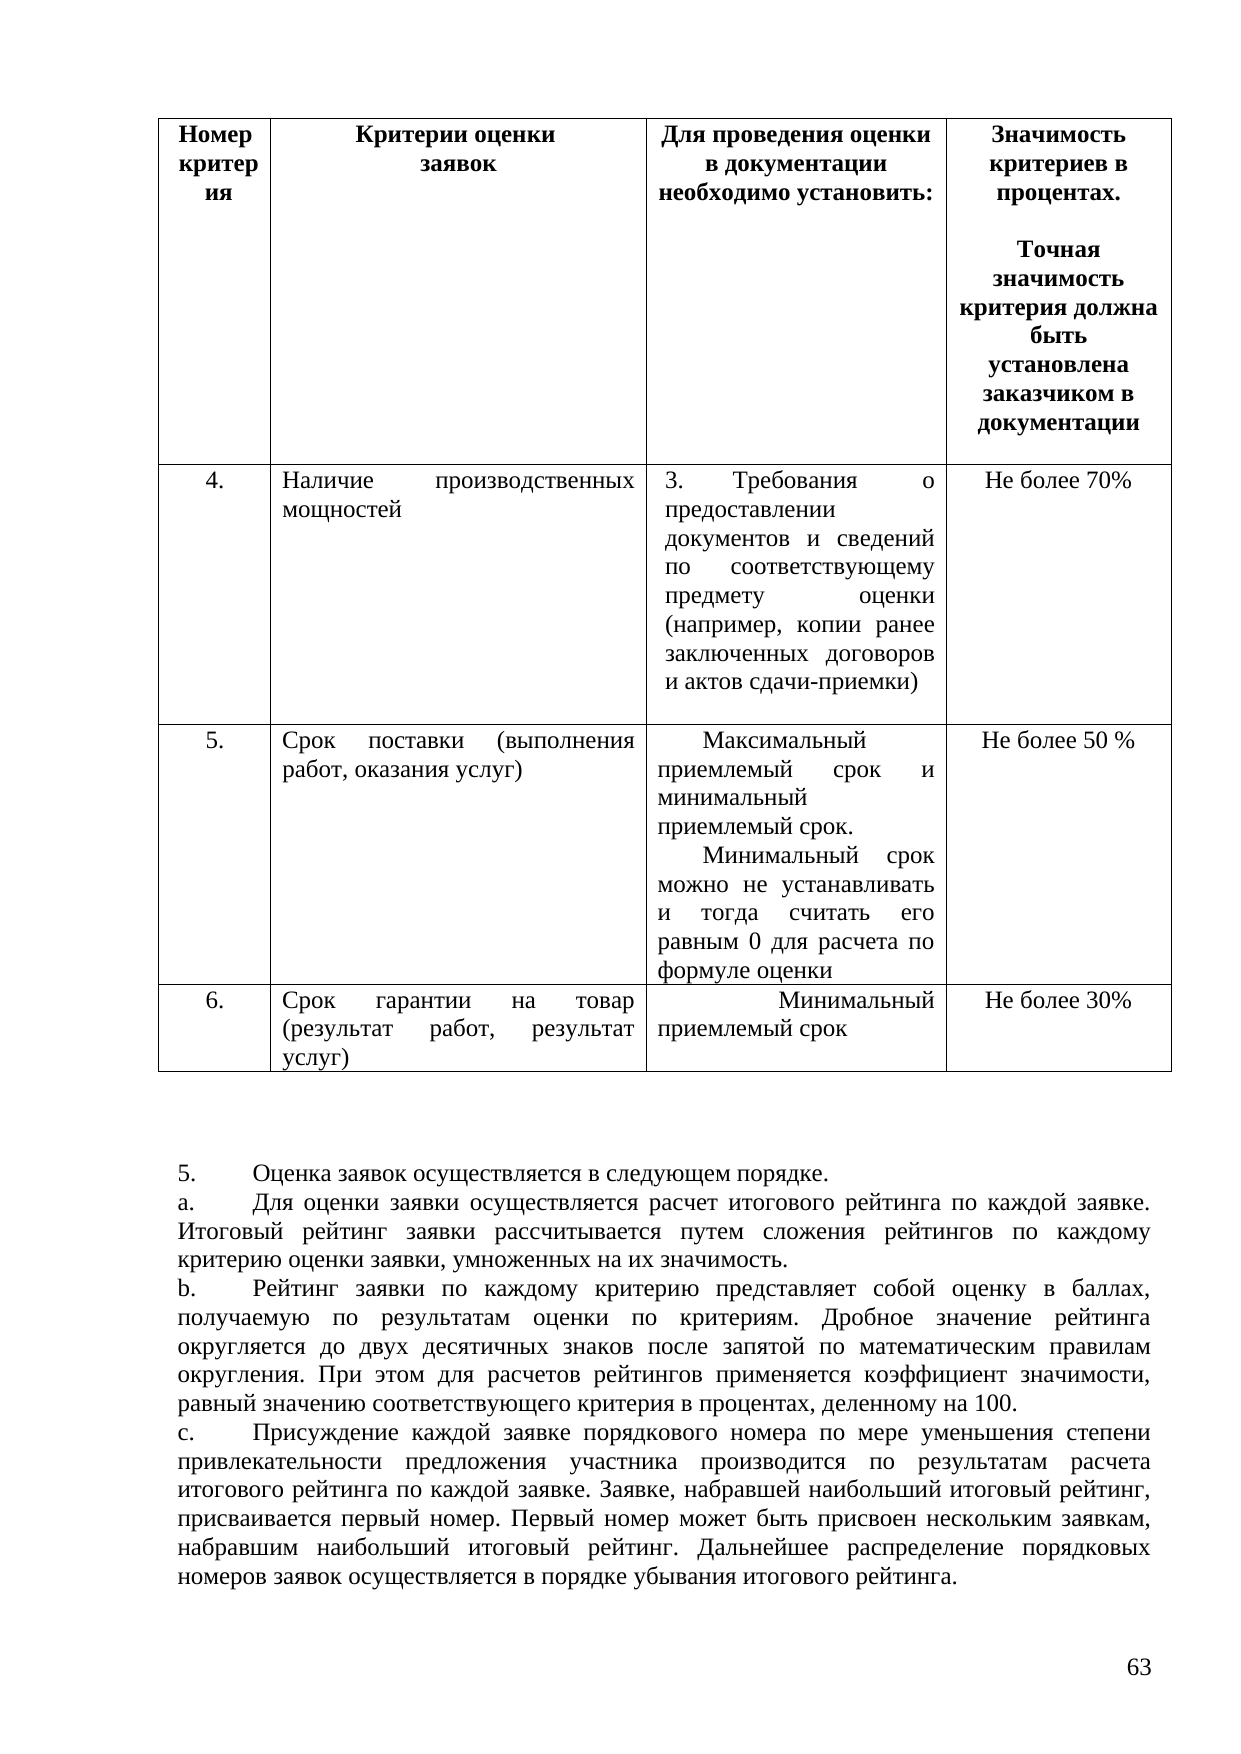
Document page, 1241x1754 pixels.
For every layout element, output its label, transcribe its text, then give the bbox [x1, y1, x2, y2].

table_cell Срок гарантии на товар (результат работ, результат услуг) [271, 985, 646, 1071]
list Оценка заявок осуществляется в следующем порядке. [177, 1158, 1152, 1187]
table_cell Не более 50 % [947, 725, 1171, 984]
list Рейтинг заявки по каждому критерию представляет собой оценку в баллах, получаемую по результатам оценки по критериям. Дробное значение рейтинга округляется до двух десятичных знаков после запятой по математическим правилам округления. При этом для расчетов рейтингов применяется коэффициент значимости, равный значению соответствующего критерия в процентах, деленному на 100. [177, 1273, 1152, 1417]
table_cell 4. [159, 465, 270, 724]
table_cell 5. [159, 725, 270, 984]
table_header Для проведения оценки в документации необходимо установить: [647, 119, 946, 464]
table_cell Не более 30% [947, 985, 1171, 1071]
table_cell Максимальный приемлемый срок и минимальный приемлемый срок. Минимальный срок можно не устанавливать и тогда считать его равным 0 для расчета по формуле оценки [647, 725, 946, 984]
table_cell Наличие производственных мощностей [271, 465, 646, 724]
list Для оценки заявки осуществляется расчет итогового рейтинга по каждой заявке. Итоговый рейтинг заявки рассчитывается путем сложения рейтингов по каждому критерию оценки заявки, умноженных на их значимость. [177, 1187, 1152, 1273]
table_header Значимость критериев в процентах. Точная значимость критерия должна быть установлена заказчиком в документации [947, 119, 1171, 464]
table_cell Минимальный приемлемый срок [647, 985, 946, 1071]
table_header Номер критерия [159, 119, 270, 464]
table_header Критерии оценки заявок [271, 119, 646, 464]
table_cell 6. [159, 985, 270, 1071]
table_cell Не более 70% [947, 465, 1171, 724]
table_cell Срок поставки (выполнения работ, оказания услуг) [271, 725, 646, 984]
list Присуждение каждой заявке порядкового номера по мере уменьшения степени привлекательности предложения участника производится по результатам расчета итогового рейтинга по каждой заявке. Заявке, набравшей наибольший итоговый рейтинг, присваивается первый номер. Первый номер может быть присвоен нескольким заявкам, набравшим наибольший итоговый рейтинг. Дальнейшее распределение порядковых номеров заявок осуществляется в порядке убывания итогового рейтинга. [177, 1417, 1152, 1589]
